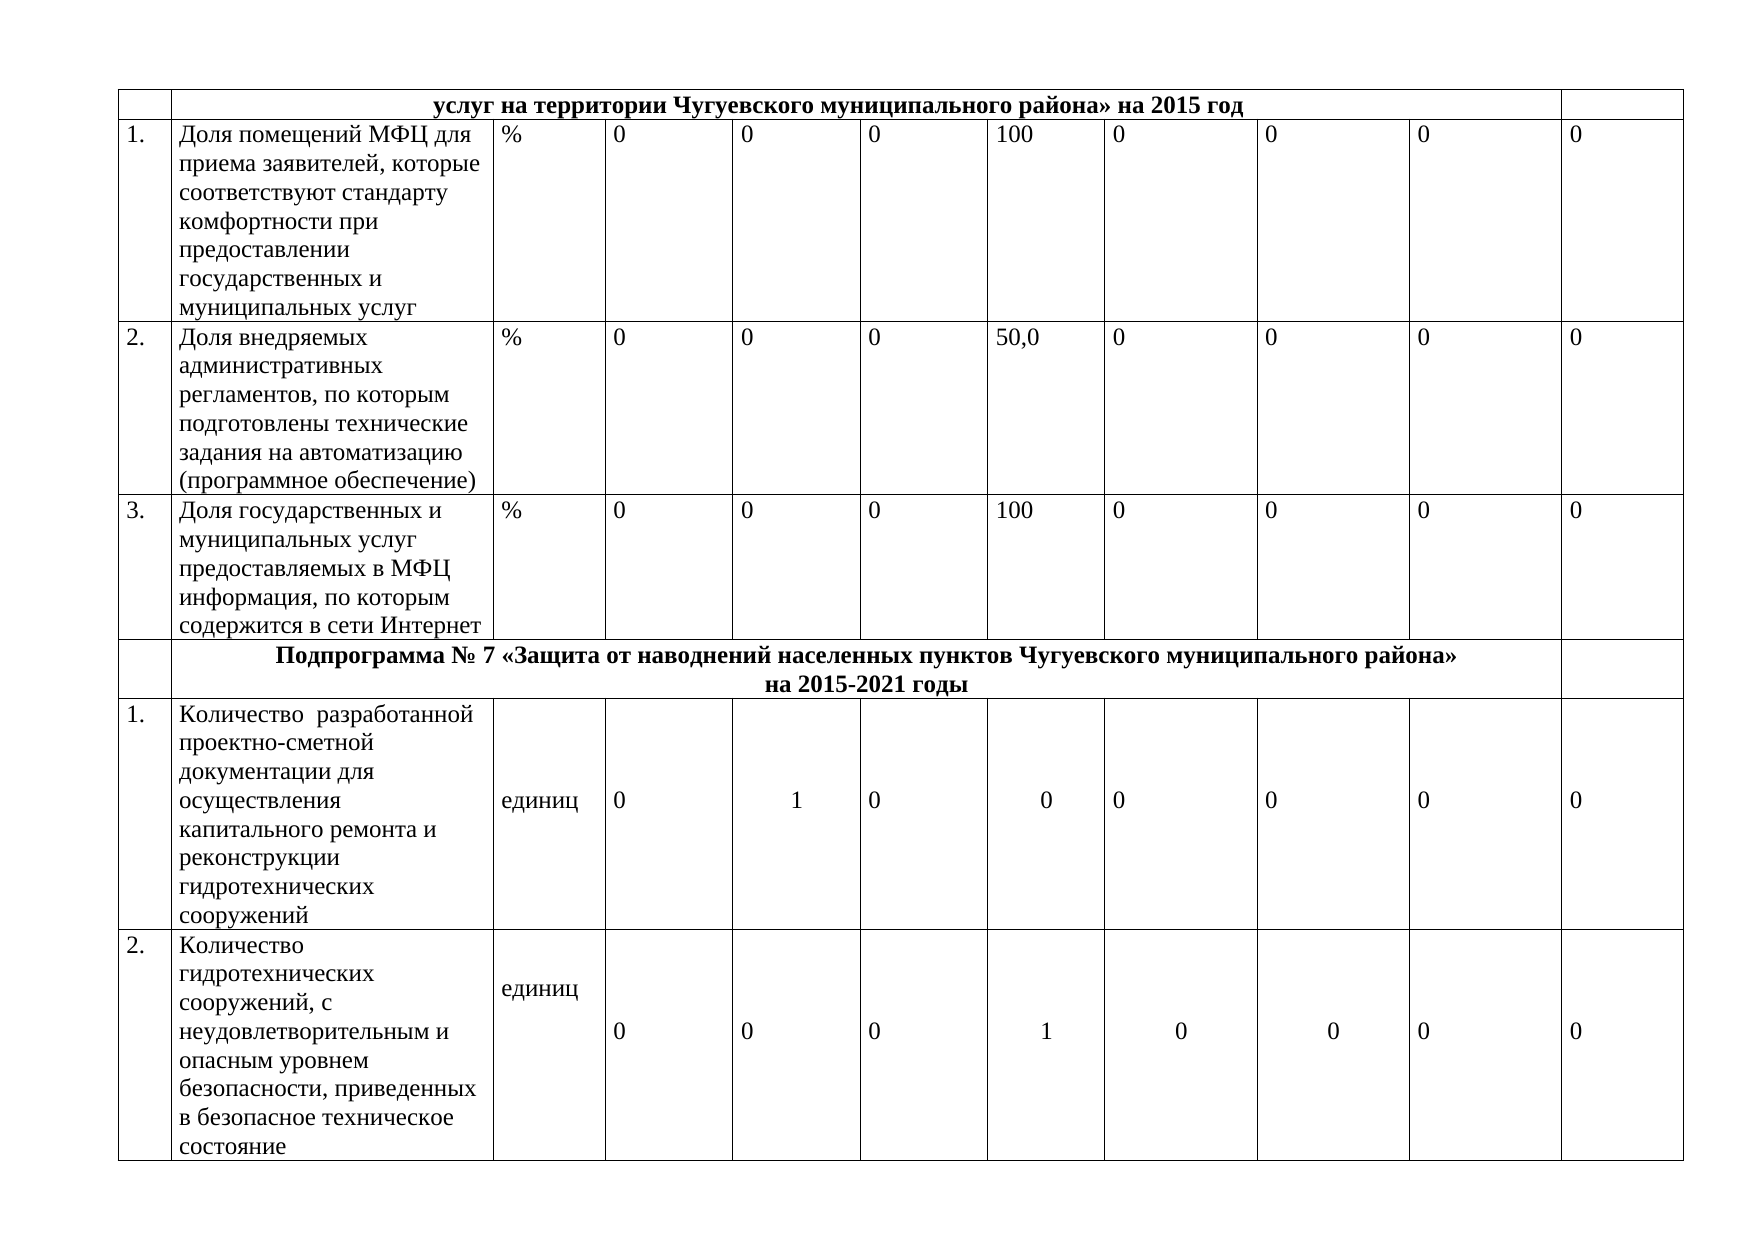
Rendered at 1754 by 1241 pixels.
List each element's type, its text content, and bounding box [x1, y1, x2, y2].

table_cell Доля внедряемых административных регламентов, по которым подготовлены технические задания на автоматизацию (программное обеспечение) [172, 322, 493, 494]
table_cell 0 [733, 120, 860, 321]
table_cell 0 [1410, 322, 1561, 494]
table_cell % [494, 120, 605, 321]
table_cell 0 [861, 930, 987, 1160]
table_cell [1562, 640, 1683, 698]
table_cell 0 [1562, 495, 1683, 639]
table_cell 0 [1258, 699, 1409, 929]
table_cell 0 [606, 322, 732, 494]
table_cell 0 [1562, 930, 1683, 1160]
table_cell 0 [606, 120, 732, 321]
table_cell 0 [606, 699, 732, 929]
table_cell 0 [1105, 120, 1257, 321]
table_cell 0 [1562, 699, 1683, 929]
table_cell 0 [606, 930, 732, 1160]
table_cell 0 [861, 699, 987, 929]
table_cell единиц [494, 930, 605, 1160]
table_cell 100 [988, 120, 1104, 321]
table_cell 0 [733, 495, 860, 639]
table_cell [1562, 90, 1683, 118]
table_cell 0 [861, 495, 987, 639]
table_cell [119, 90, 171, 118]
table_cell 1. [119, 120, 171, 321]
table_cell Доля государственных и муниципальных услуг предоставляемых в МФЦ информация, по которым содержится в сети Интернет [172, 495, 493, 639]
table_cell 0 [1258, 322, 1409, 494]
table_cell 3. [119, 495, 171, 639]
table_cell 0 [1105, 699, 1257, 929]
table_cell % [494, 495, 605, 639]
table_cell 0 [861, 322, 987, 494]
table_cell 0 [861, 120, 987, 321]
table_cell 2. [119, 322, 171, 494]
table_cell 0 [1105, 322, 1257, 494]
table_cell 1. [119, 699, 171, 929]
table_cell 0 [1105, 930, 1257, 1160]
table_cell 0 [1562, 322, 1683, 494]
table_cell 100 [988, 495, 1104, 639]
table_cell 1 [988, 930, 1104, 1160]
table_cell 0 [988, 699, 1104, 929]
table_cell 0 [1562, 120, 1683, 321]
table_cell Количество разработанной проектно-сметной документации для осуществления капитального ремонта и реконструкции гидротехнических сооружений [172, 699, 493, 929]
table_cell % [494, 322, 605, 494]
table_cell 0 [733, 322, 860, 494]
table_cell 0 [1410, 930, 1561, 1160]
table_cell 0 [1410, 120, 1561, 321]
table_cell 50,0 [988, 322, 1104, 494]
table_cell 0 [1410, 495, 1561, 639]
table_cell Доля помещений МФЦ для приема заявителей, которые соответствуют стандарту комфортности при предоставлении государственных и муниципальных услуг [172, 120, 493, 321]
table_cell 0 [1105, 495, 1257, 639]
table_cell 2. [119, 930, 171, 1160]
table_cell [119, 640, 171, 698]
table_cell единиц [494, 699, 605, 929]
table_cell 0 [1258, 930, 1409, 1160]
table_cell 0 [1410, 699, 1561, 929]
table_cell Количество гидротехнических сооружений, с неудовлетворительным и опасным уровнем безопасности, приведенных в безопасное техническое состояние [172, 930, 493, 1160]
table_cell 0 [733, 930, 860, 1160]
table_cell 1 [733, 699, 860, 929]
table_cell Подпрограмма № 7 «Защита от наводнений населенных пунктов Чугуевского муниципального района» на 2015-2021 годы [172, 640, 1561, 698]
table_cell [172, 90, 1561, 118]
table_cell 0 [606, 495, 732, 639]
table_cell 0 [1258, 120, 1409, 321]
table_cell 0 [1258, 495, 1409, 639]
